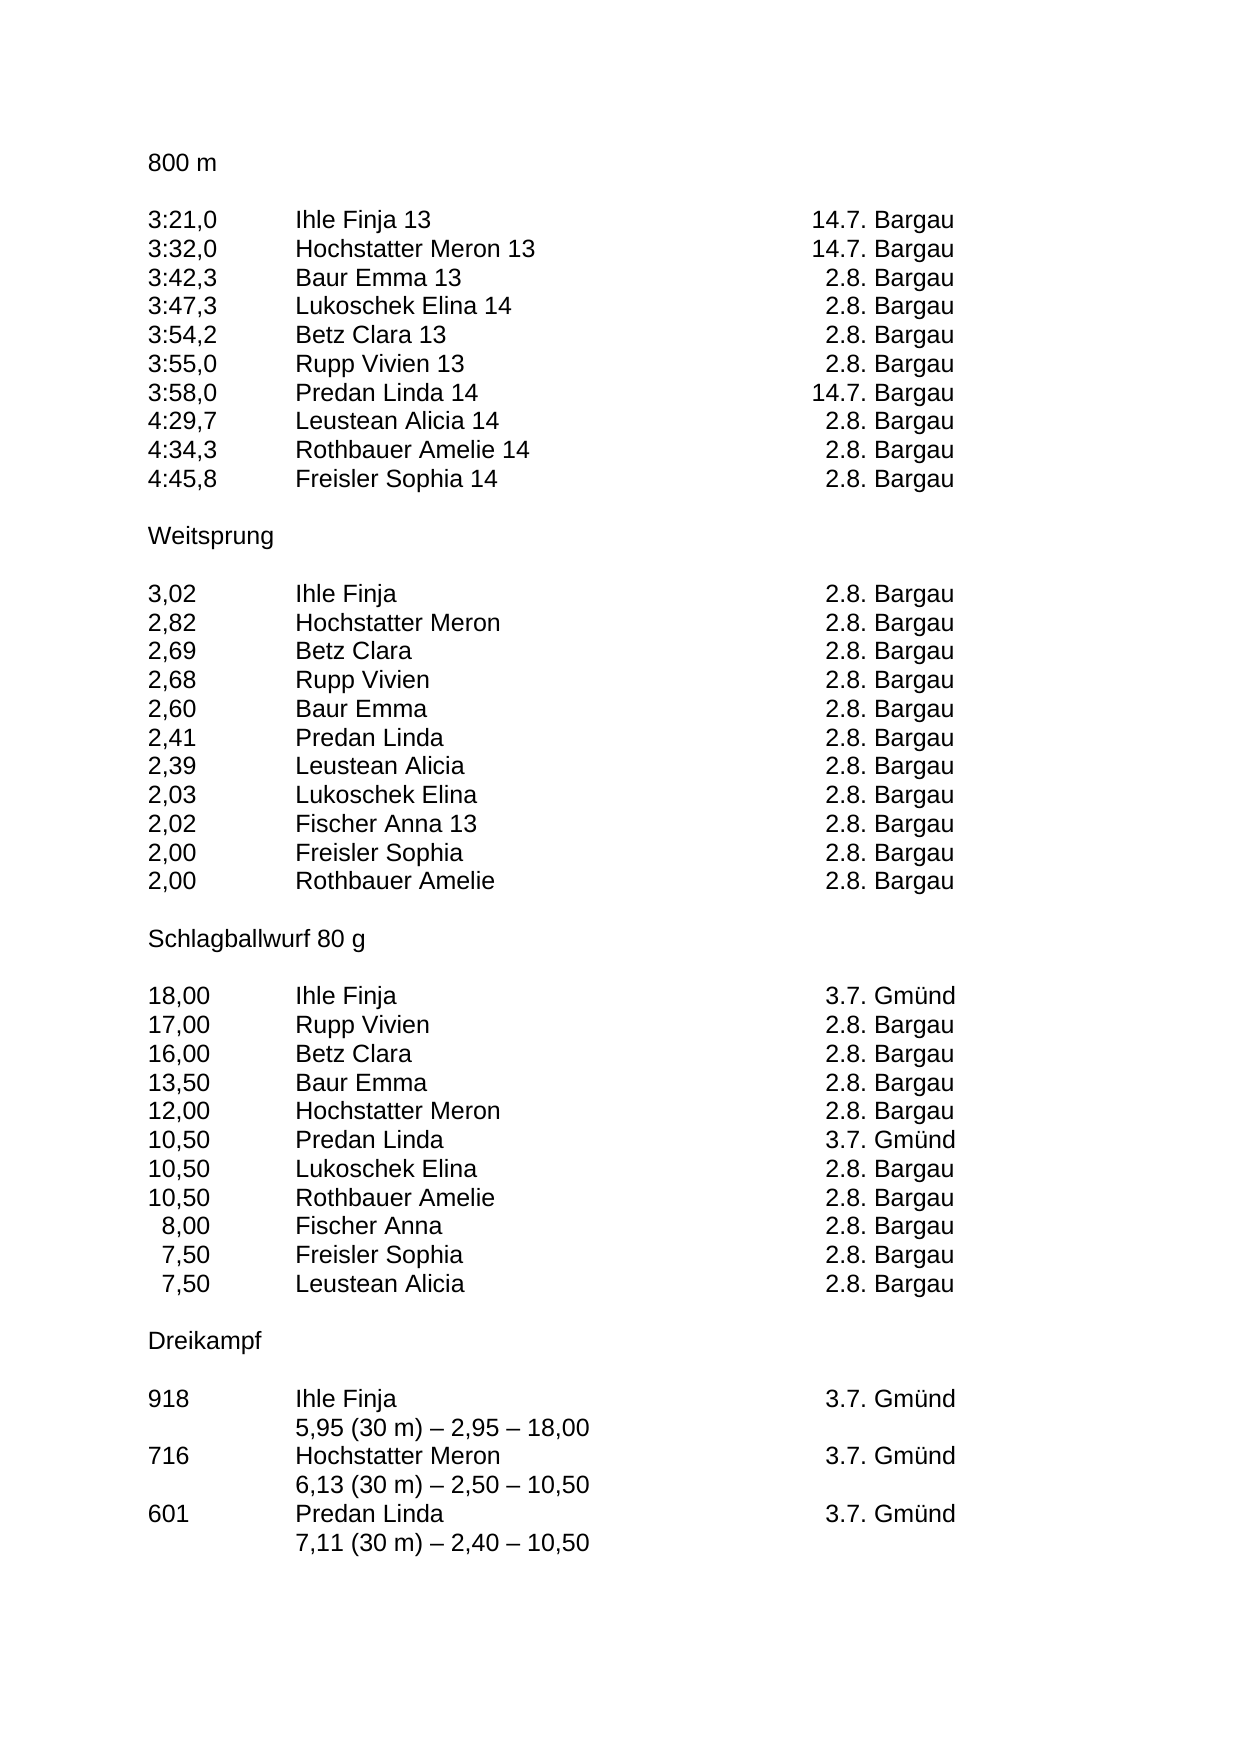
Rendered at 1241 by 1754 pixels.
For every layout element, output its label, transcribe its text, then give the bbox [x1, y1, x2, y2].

text 5,95 (30 m) – 2,95 – 18,00 [148, 1413, 1093, 1441]
text 601 Predan Linda 3.7. Gmünd [148, 1499, 1093, 1528]
text 800 m [148, 148, 1093, 176]
text 3:58,0 Predan Linda 14 14.7. Bargau [148, 378, 1093, 406]
text Weitsprung [148, 521, 1093, 550]
text 13,50 Baur Emma 2.8. Bargau [148, 1068, 1093, 1096]
text 10,50 Rothbauer Amelie 2.8. Bargau [148, 1183, 1093, 1211]
text 17,00 Rupp Vivien 2.8. Bargau [148, 1010, 1093, 1039]
text 4:34,3 Rothbauer Amelie 14 2.8. Bargau [148, 435, 1093, 464]
text 2,02 Fischer Anna 13 2.8. Bargau [148, 809, 1093, 838]
text 2,60 Baur Emma 2.8. Bargau [148, 694, 1093, 723]
text 7,50 Freisler Sophia 2.8. Bargau [148, 1240, 1093, 1269]
text 12,00 Hochstatter Meron 2.8. Bargau [148, 1096, 1093, 1125]
text 6,13 (30 m) – 2,50 – 10,50 [148, 1470, 1093, 1499]
text 10,50 Predan Linda 3.7. Gmünd [148, 1125, 1093, 1154]
text 918 Ihle Finja 3.7. Gmünd [148, 1384, 1093, 1413]
text 2,39 Leustean Alicia 2.8. Bargau [148, 751, 1093, 780]
text 3:21,0 Ihle Finja 13 14.7. Bargau [148, 205, 1093, 234]
text 7,50 Leustean Alicia 2.8. Bargau [148, 1269, 1093, 1298]
text 3:54,2 Betz Clara 13 2.8. Bargau [148, 320, 1093, 349]
text 2,00 Freisler Sophia 2.8. Bargau [148, 838, 1093, 866]
text 7,11 (30 m) – 2,40 – 10,50 [148, 1528, 1093, 1556]
text 3:55,0 Rupp Vivien 13 2.8. Bargau [148, 349, 1093, 378]
text Schlagballwurf 80 g [148, 924, 1093, 953]
text 3,02 Ihle Finja 2.8. Bargau [148, 579, 1093, 608]
text 2,82 Hochstatter Meron 2.8. Bargau [148, 608, 1093, 636]
text 3:47,3 Lukoschek Elina 14 2.8. Bargau [148, 291, 1093, 320]
text 2,41 Predan Linda 2.8. Bargau [148, 723, 1093, 751]
text 3:42,3 Baur Emma 13 2.8. Bargau [148, 263, 1093, 291]
text 3:32,0 Hochstatter Meron 13 14.7. Bargau [148, 234, 1093, 263]
text 8,00 Fischer Anna 2.8. Bargau [148, 1211, 1093, 1240]
text 2,69 Betz Clara 2.8. Bargau [148, 636, 1093, 665]
text 2,00 Rothbauer Amelie 2.8. Bargau [148, 866, 1093, 895]
text 2,68 Rupp Vivien 2.8. Bargau [148, 665, 1093, 694]
text Dreikampf [148, 1326, 1093, 1355]
text 716 Hochstatter Meron 3.7. Gmünd [148, 1441, 1093, 1470]
text 2,03 Lukoschek Elina 2.8. Bargau [148, 780, 1093, 809]
text 18,00 Ihle Finja 3.7. Gmünd [148, 981, 1093, 1010]
text 16,00 Betz Clara 2.8. Bargau [148, 1039, 1093, 1068]
text 10,50 Lukoschek Elina 2.8. Bargau [148, 1154, 1093, 1183]
text 4:45,8 Freisler Sophia 14 2.8. Bargau [148, 464, 1093, 493]
text 4:29,7 Leustean Alicia 14 2.8. Bargau [148, 406, 1093, 435]
